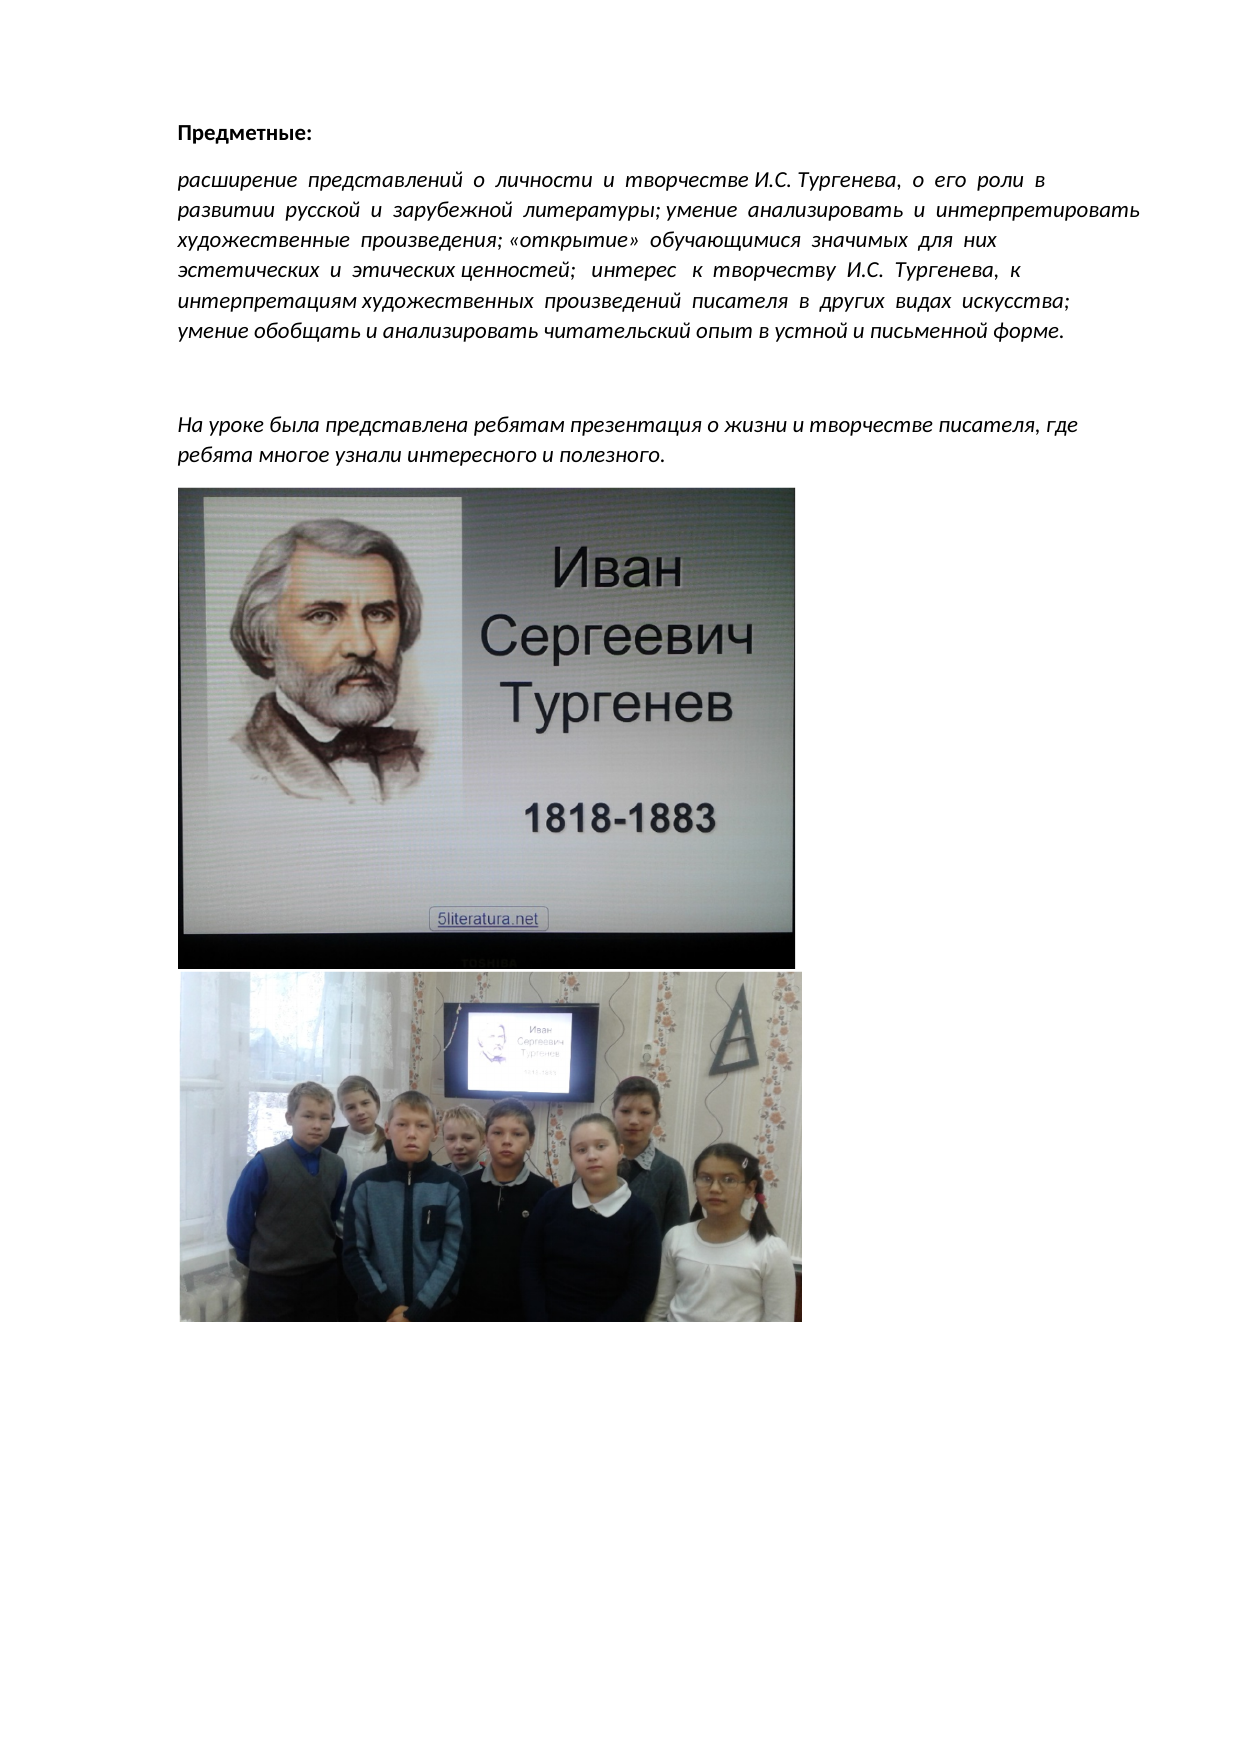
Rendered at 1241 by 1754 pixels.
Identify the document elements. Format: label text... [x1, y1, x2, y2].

text Предметные: [177, 118, 1152, 146]
text расширение представлений о личности и творчестве И.С. Тургенева, о его роли в развитии русской и зарубежной литературы; умение анализировать и интерпретировать художественные произведения; «открытие» обучающимися значимых для них эстетических и этических ценностей; интерес к творчеству И.С. Тургенева, к интерпретациям художественных произведений писателя в других видах искусства; умение обобщать и анализировать читательский опыт в устной и письменной форме. [177, 165, 1152, 344]
picture [178, 488, 796, 969]
picture [180, 972, 802, 1322]
text На уроке была представлена ребятам презентация о жизни и творчестве писателя, где ребята многое узнали интересного и полезного. [177, 410, 1152, 468]
